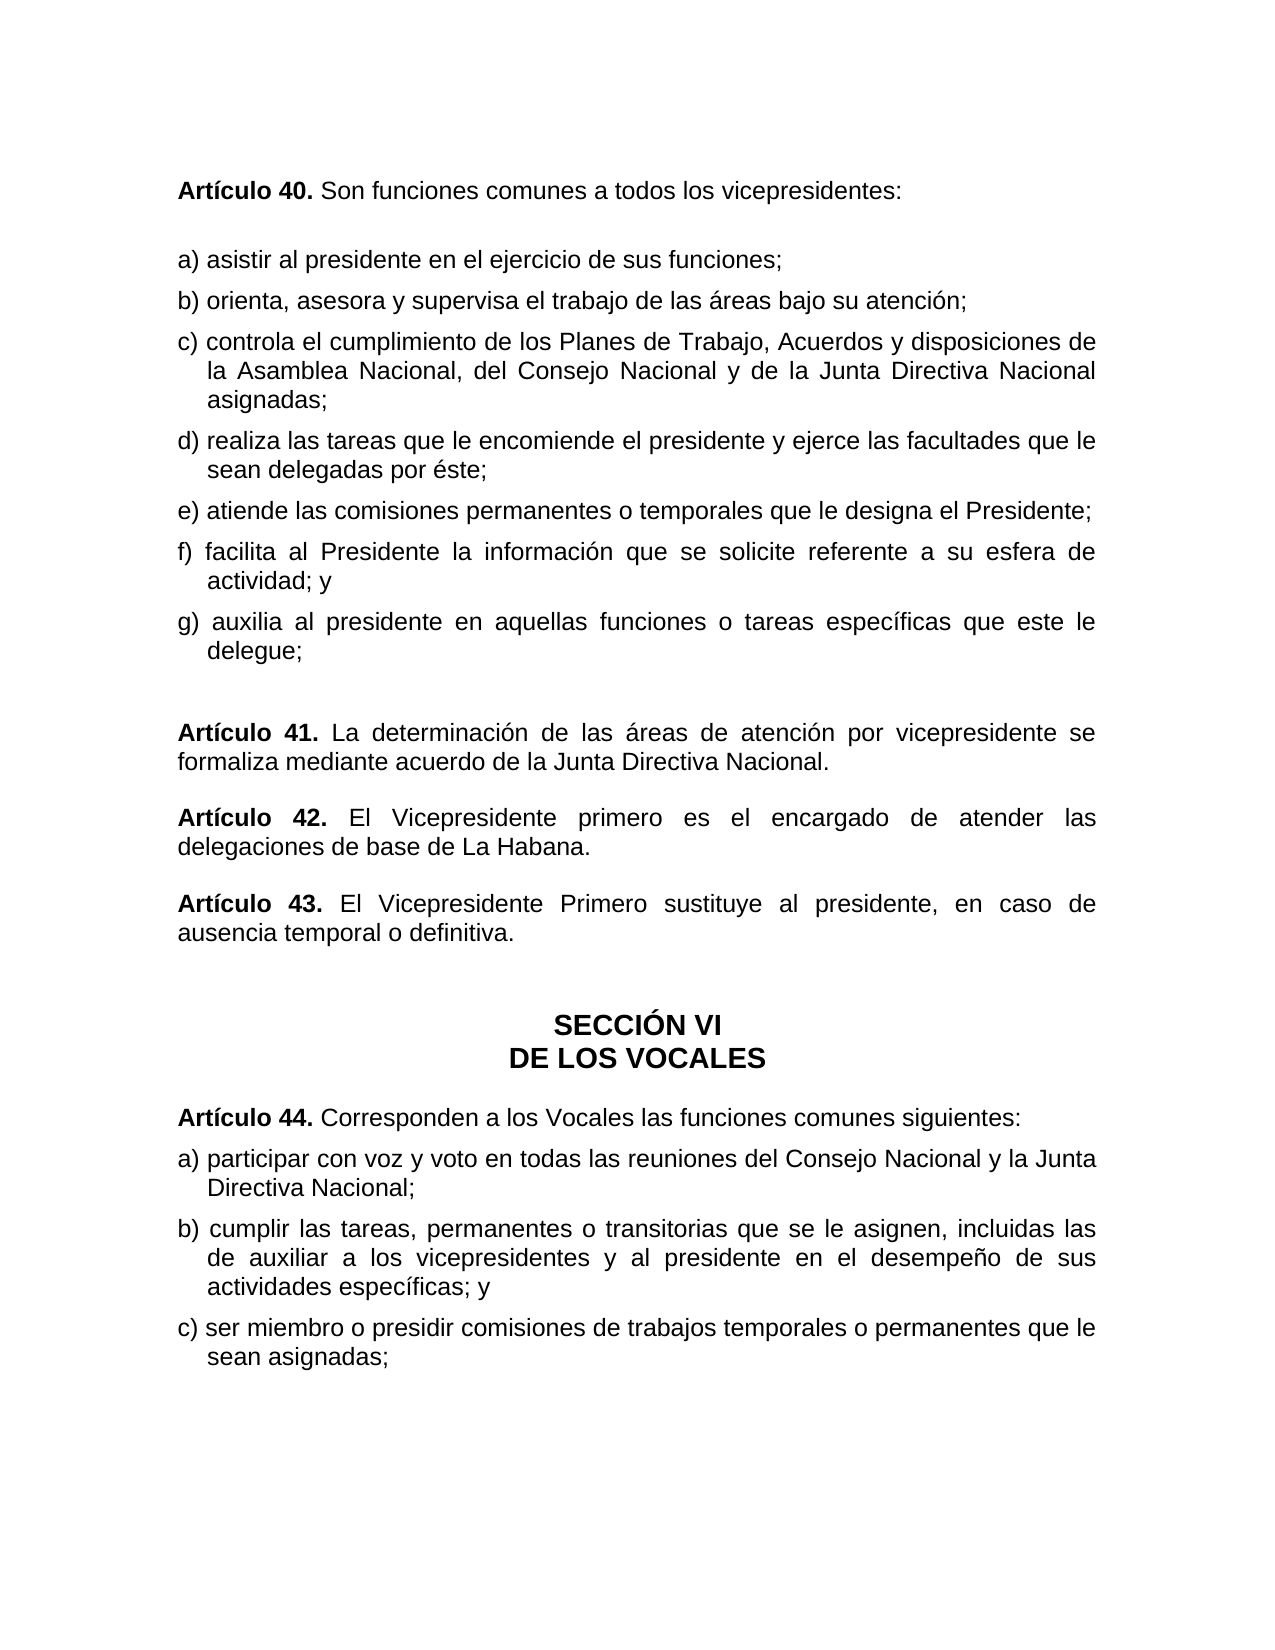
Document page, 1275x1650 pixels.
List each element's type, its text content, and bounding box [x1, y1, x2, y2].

text Artículo 41. La determinación de las áreas de atención por vicepresidente se formaliza mediante acuerdo de la Junta Directiva Nacional. [177, 718, 1098, 775]
text b) orienta, asesora y supervisa el trabajo de las áreas bajo su atención; [177, 286, 1098, 315]
text Artículo 42. El Vicepresidente primero es el encargado de atender las delegaciones de base de La Habana. [177, 803, 1098, 861]
text d) realiza las tareas que le encomiende el presidente y ejerce las facultades que le sean delegadas por éste; [177, 426, 1098, 484]
text c) ser miembro o presidir comisiones de trabajos temporales o permanentes que le sean asignadas; [177, 1313, 1098, 1371]
text a) participar con voz y voto en todas las reuniones del Consejo Nacional y la Junta Directiva Nacional; [177, 1144, 1098, 1202]
text DE LOS VOCALES [177, 1042, 1098, 1075]
text Artículo 43. El Vicepresidente Primero sustituye al presidente, en caso de ausencia temporal o definitiva. [177, 889, 1098, 946]
text b) cumplir las tareas, permanentes o transitorias que se le asignen, incluidas las de auxiliar a los vicepresidentes y al presidente en el desempeño de sus actividades específicas; y [177, 1214, 1098, 1301]
text a) asistir al presidente en el ejercicio de sus funciones; [177, 245, 1098, 274]
text e) atiende las comisiones permanentes o temporales que le designa el Presidente; [177, 496, 1098, 525]
text SECCIÓN VI [177, 1008, 1098, 1042]
text c) controla el cumplimiento de los Planes de Trabajo, Acuerdos y disposiciones de la Asamblea Nacional, del Consejo Nacional y de la Junta Directiva Nacional asignadas; [177, 327, 1098, 414]
text Artículo 44. Corresponden a los Vocales las funciones comunes siguientes: [177, 1103, 1098, 1132]
text f) facilita al Presidente la información que se solicite referente a su esfera de actividad; y [177, 537, 1098, 595]
text g) auxilia al presidente en aquellas funciones o tareas específicas que este le delegue; [177, 607, 1098, 665]
text Artículo 40. Son funciones comunes a todos los vicepresidentes: [177, 176, 1098, 204]
